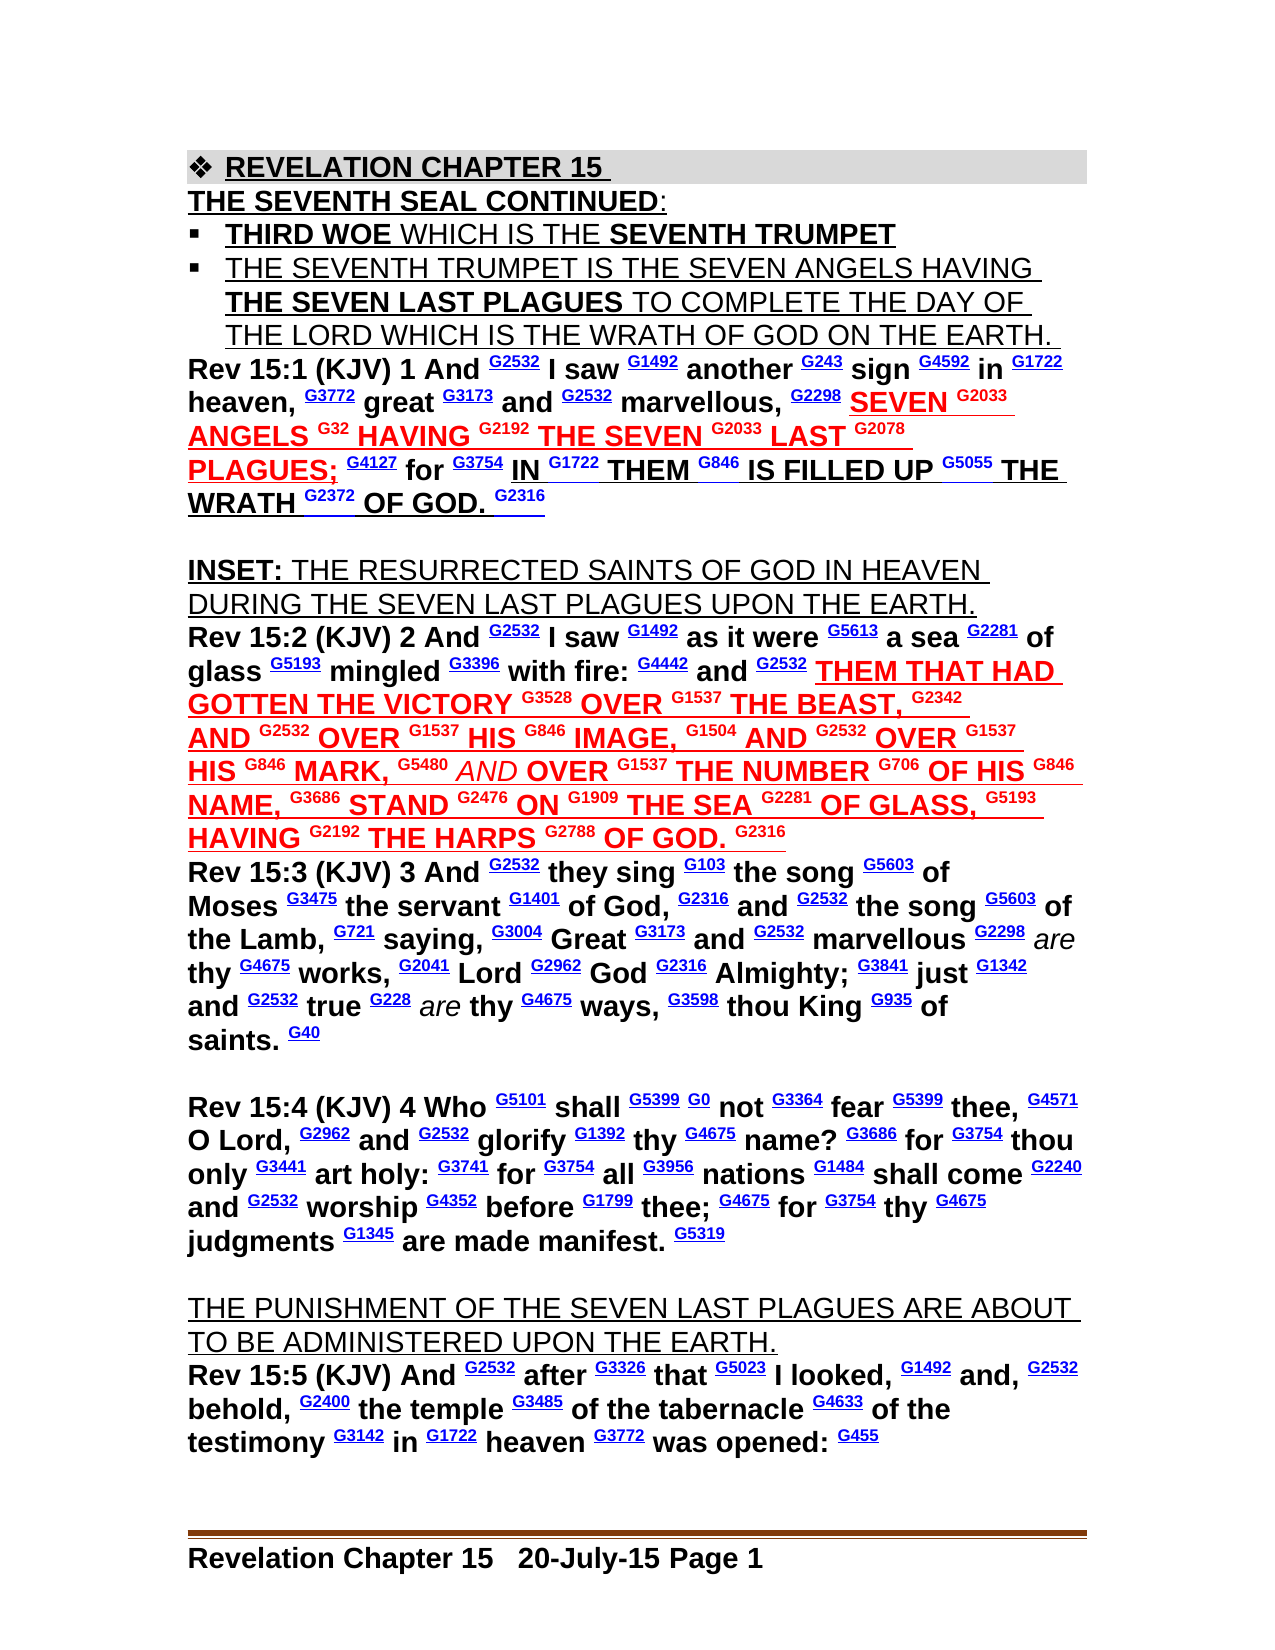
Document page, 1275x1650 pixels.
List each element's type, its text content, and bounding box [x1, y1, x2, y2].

list THE SEVENTH TRUMPET IS THE SEVEN ANGELS HAVING THE SEVEN LAST PLAGUES TO COMPLETE THE DAY OF THE LORD WHICH IS THE WRATH OF GOD ON THE EARTH. [187, 251, 1087, 352]
text Rev 15:4 (KJV) 4 Who G5101 shall G5399 G0 not G3364 fear G5399 thee, G4571 O Lord, G2962 and G2532 glorify G1392 thy G4675 name? G3686 for G3754 thou only G3441 art holy: G3741 for G3754 all G3956 nations G1484 shall come G2240 and G2532 worship G4352 before G1799 thee; G4675 for G3754 thy G4675 judgments G1345 are made manifest. G5319 [187, 1090, 1087, 1257]
text INSET: THE RESURRECTED SAINTS OF GOD IN HEAVEN DURING THE SEVEN LAST PLAGUES UPON THE EARTH. [187, 553, 1087, 620]
list THIRD WOE WHICH IS THE SEVENTH TRUMPET [187, 217, 1087, 251]
text THE SEVENTH SEAL CONTINUED: [187, 184, 1087, 217]
text Rev 15:3 (KJV) 3 And G2532 they sing G103 the song G5603 of Moses G3475 the servant G1401 of God, G2316 and G2532 the song G5603 of the Lamb, G721 saying, G3004 Great G3173 and G2532 marvellous G2298 are thy G4675 works, G2041 Lord G2962 God G2316 Almighty; G3841 just G1342 and G2532 true G228 are thy G4675 ways, G3598 thou King G935 of saints. G40 [187, 855, 1087, 1056]
list REVELATION CHAPTER 15 [187, 150, 1087, 184]
text Rev 15:1 (KJV) 1 And G2532 I saw G1492 another G243 sign G4592 in G1722 heaven, G3772 great G3173 and G2532 marvellous, G2298 SEVEN G2033 ANGELS G32 HAVING G2192 THE SEVEN G2033 LAST G2078 PLAGUES; G4127 for G3754 IN G1722 THEM G846 IS FILLED UP G5055 THE WRATH G2372 OF GOD. G2316 [187, 352, 1087, 519]
text THE PUNISHMENT OF THE SEVEN LAST PLAGUES ARE ABOUT TO BE ADMINISTERED UPON THE EARTH. [187, 1291, 1087, 1358]
text Rev 15:2 (KJV) 2 And G2532 I saw G1492 as it were G5613 a sea G2281 of glass G5193 mingled G3396 with fire: G4442 and G2532 THEM THAT HAD GOTTEN THE VICTORY G3528 OVER G1537 THE BEAST, G2342 AND G2532 OVER G1537 HIS G846 IMAGE, G1504 AND G2532 OVER G1537 HIS G846 MARK, G5480 AND OVER G1537 THE NUMBER G706 OF HIS G846 NAME, G3686 STAND G2476 ON G1909 THE SEA G2281 OF GLASS, G5193 HAVING G2192 THE HARPS G2788 OF GOD. G2316 [187, 620, 1087, 855]
text Rev 15:5 (KJV) And G2532 after G3326 that G5023 I looked, G1492 and, G2532 behold, G2400 the temple G3485 of the tabernacle G4633 of the testimony G3142 in G1722 heaven G3772 was opened: G455 [187, 1358, 1087, 1459]
